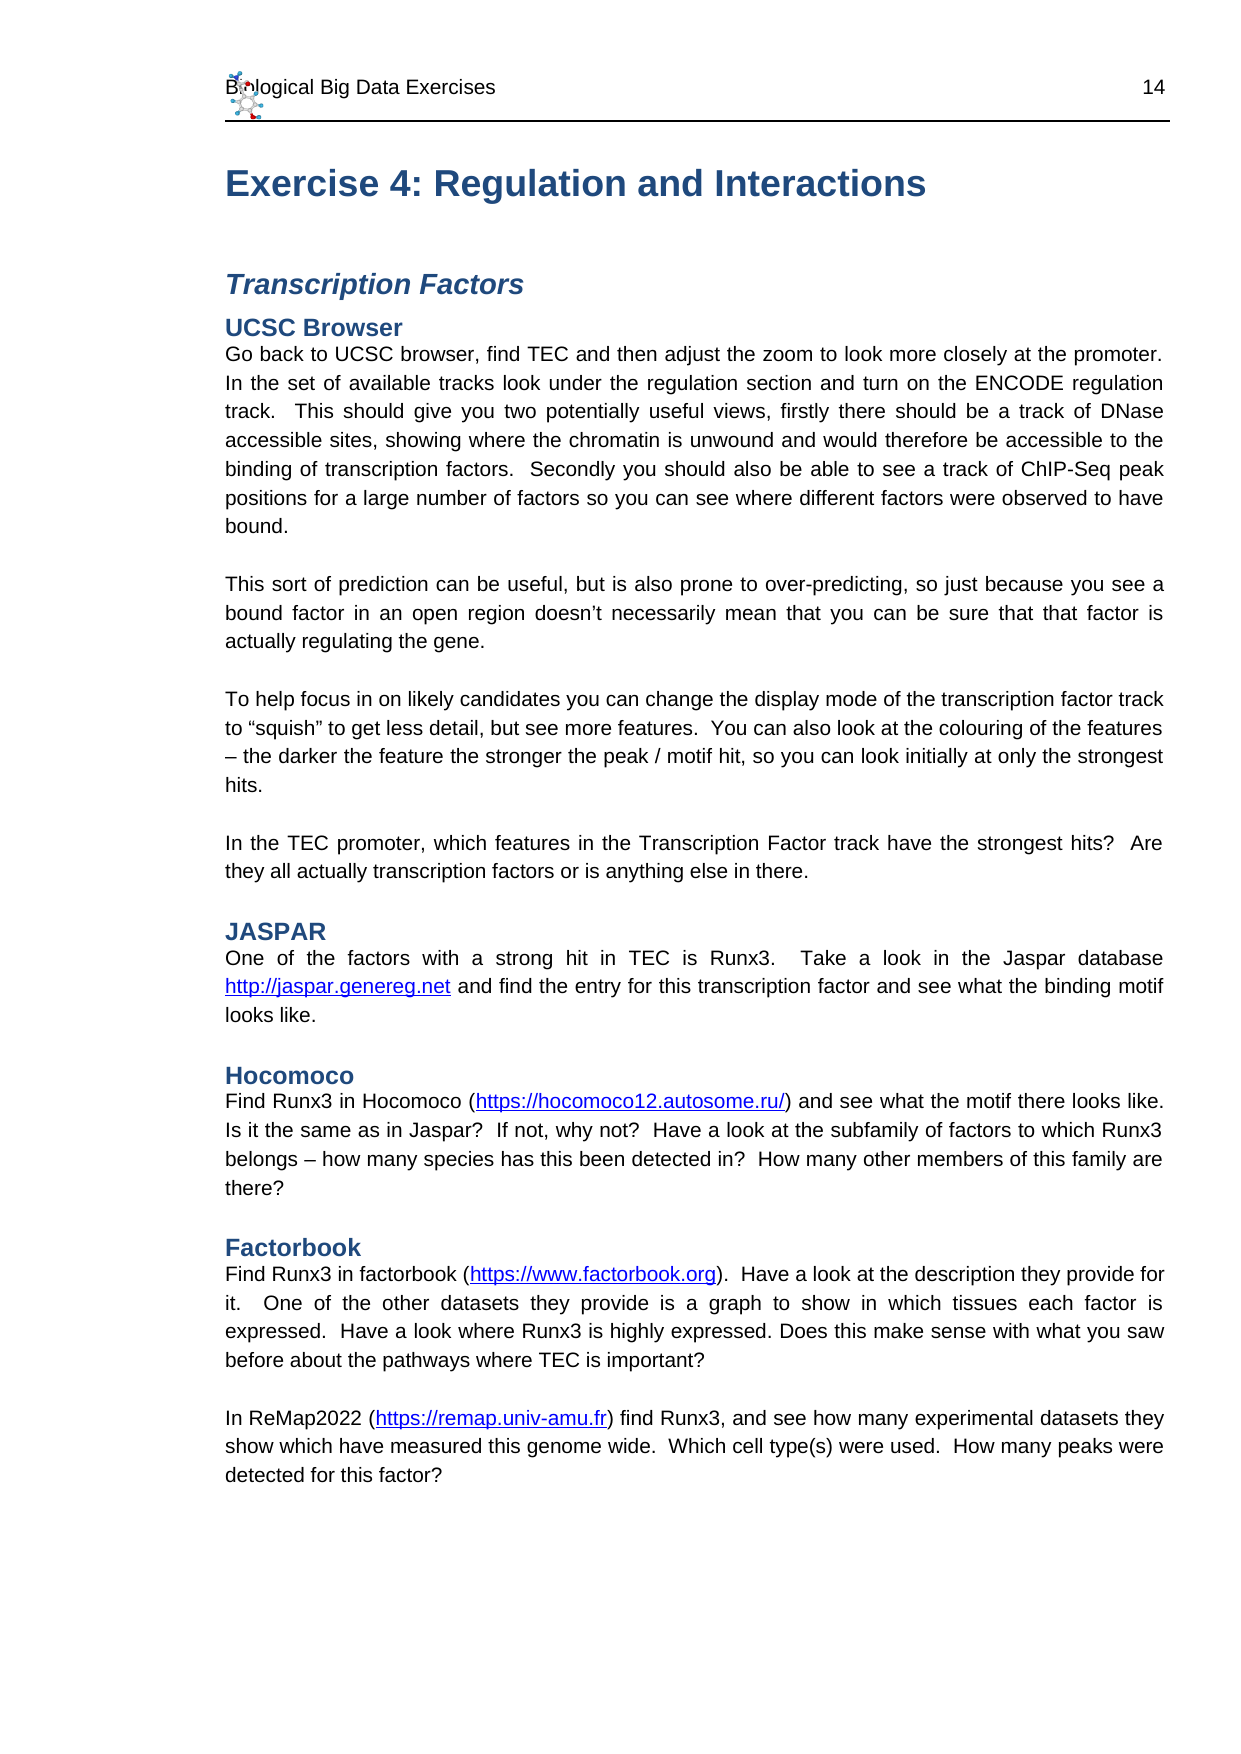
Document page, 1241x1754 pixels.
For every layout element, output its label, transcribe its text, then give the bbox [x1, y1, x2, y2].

text One of the factors with a strong hit in TEC is Runx3. Take a look in the Jaspar database http://jaspar.genereg.net and find the entry for this transcription factor and see what the binding motif looks like. [225, 946, 1165, 1027]
subtitle UCSC Browser [225, 313, 1165, 342]
subtitle Hocomoco [225, 1061, 1165, 1089]
text This sort of prediction can be useful, but is also prone to over-predicting, so just because you see a bound factor in an open region doesn’t necessarily mean that you can be sure that that factor is actually regulating the gene. [225, 572, 1165, 653]
text To help focus in on likely candidates you can change the display mode of the transcription factor track to “squish” to get less detail, but see more features. You can also look at the colouring of the features – the darker the feature the stronger the peak / motif hit, so you can look initially at only the strongest hits. [225, 687, 1165, 797]
text In the TEC promoter, which features in the Transcription Factor track have the strongest hits? Are they all actually transcription factors or is anything else in there. [225, 831, 1165, 883]
text In ReMap2022 (https://remap.univ-amu.fr) find Runx3, and see how many experimental datasets they show which have measured this genome wide. Which cell type(s) were used. How many peaks were detected for this factor? [225, 1406, 1165, 1487]
text Find Runx3 in factorbook (https://www.factorbook.org). Have a look at the description they provide for it. One of the other datasets they provide is a graph to show in which tissues each factor is expressed. Have a look where Runx3 is highly expressed. Does this make sense with what you saw before about the pathways where TEC is important? [225, 1262, 1165, 1372]
text Find Runx3 in Hocomoco (https://hocomoco12.autosome.ru/) and see what the motif there looks like. Is it the same as in Jaspar? If not, why not? Have a look at the subfamily of factors to which Runx3 belongs – how many species has this been detected in? How many other members of this family are there? [225, 1089, 1165, 1199]
subtitle Factorbook [225, 1233, 1165, 1262]
text Go back to UCSC browser, find TEC and then adjust the zoom to look more closely at the promoter. In the set of available tracks look under the regulation section and turn on the ENCODE regulation track. This should give you two potentially useful views, firstly there should be a track of DNase accessible sites, showing where the chromatin is unwound and would therefore be accessible to the binding of transcription factors. Secondly you should also be able to see a track of ChIP-Seq peak positions for a large number of factors so you can see where different factors were observed to have bound. [225, 342, 1165, 538]
subtitle JASPAR [225, 917, 1165, 946]
subtitle Transcription Factors [225, 267, 1165, 300]
subtitle Exercise 4: Regulation and Interactions [225, 161, 1165, 204]
